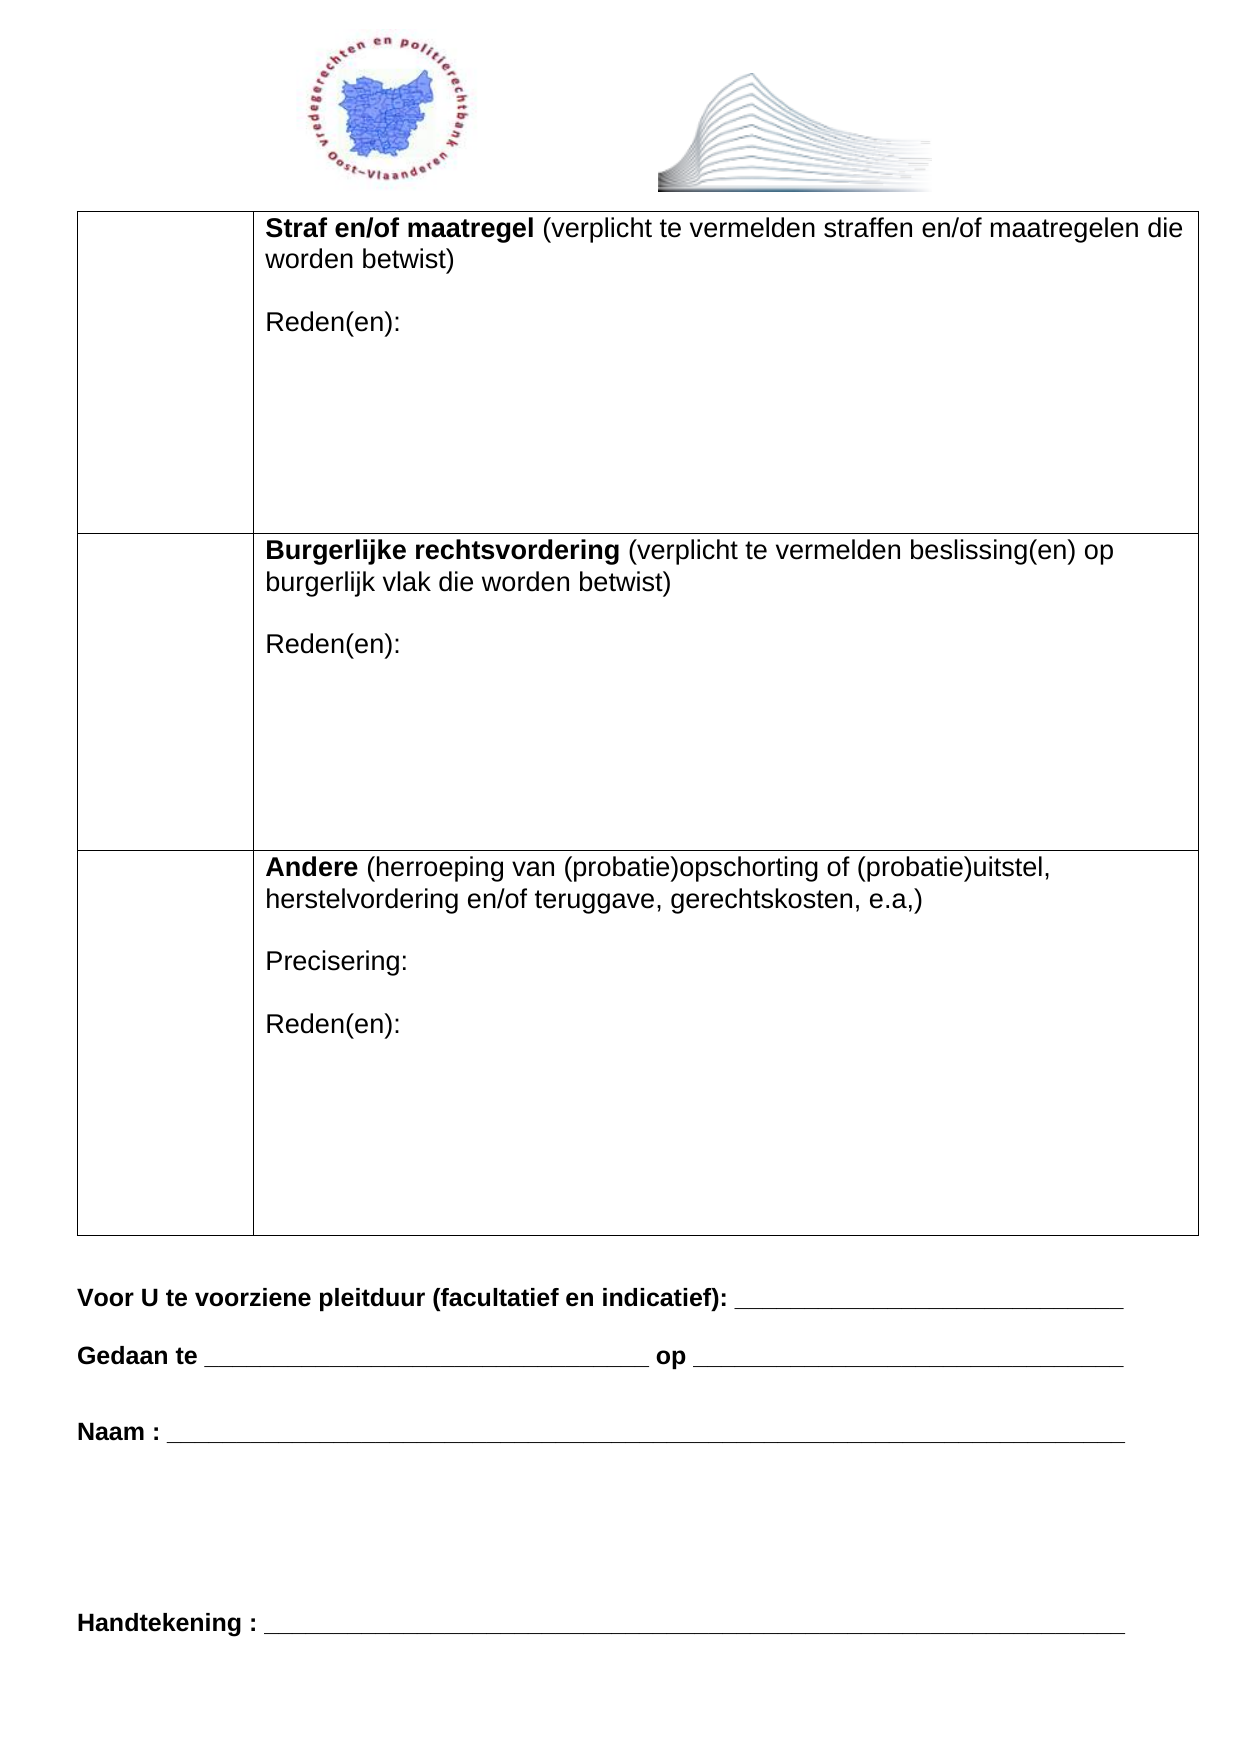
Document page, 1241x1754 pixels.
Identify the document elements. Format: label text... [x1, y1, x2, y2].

text Handtekening : ______________________________________________________________ [77, 1608, 1152, 1637]
table_cell Andere (herroeping van (probatie)opschorting of (probatie)uitstel, herstelvordering en/of teruggave, gerechtskosten, e.a,) Precisering: Reden(en): [254, 851, 1198, 1235]
table_cell [78, 851, 253, 1235]
text Naam : _____________________________________________________________________ [77, 1417, 1152, 1446]
table_cell Burgerlijke rechtsvordering (verplicht te vermelden beslissing(en) op burgerlijk vlak die worden betwist) Reden(en): [254, 534, 1198, 850]
table_cell Straf en/of maatregel (verplicht te vermelden straffen en/of maatregelen die worden betwist) Reden(en): [254, 212, 1198, 533]
text Voor U te voorziene pleitduur (facultatief en indicatief): ____________________________ [77, 1283, 1152, 1312]
table_cell [78, 534, 253, 850]
table_cell [78, 212, 253, 533]
picture [296, 29, 483, 192]
text Gedaan te ________________________________ op _______________________________ [77, 1341, 1152, 1369]
picture [658, 73, 932, 192]
